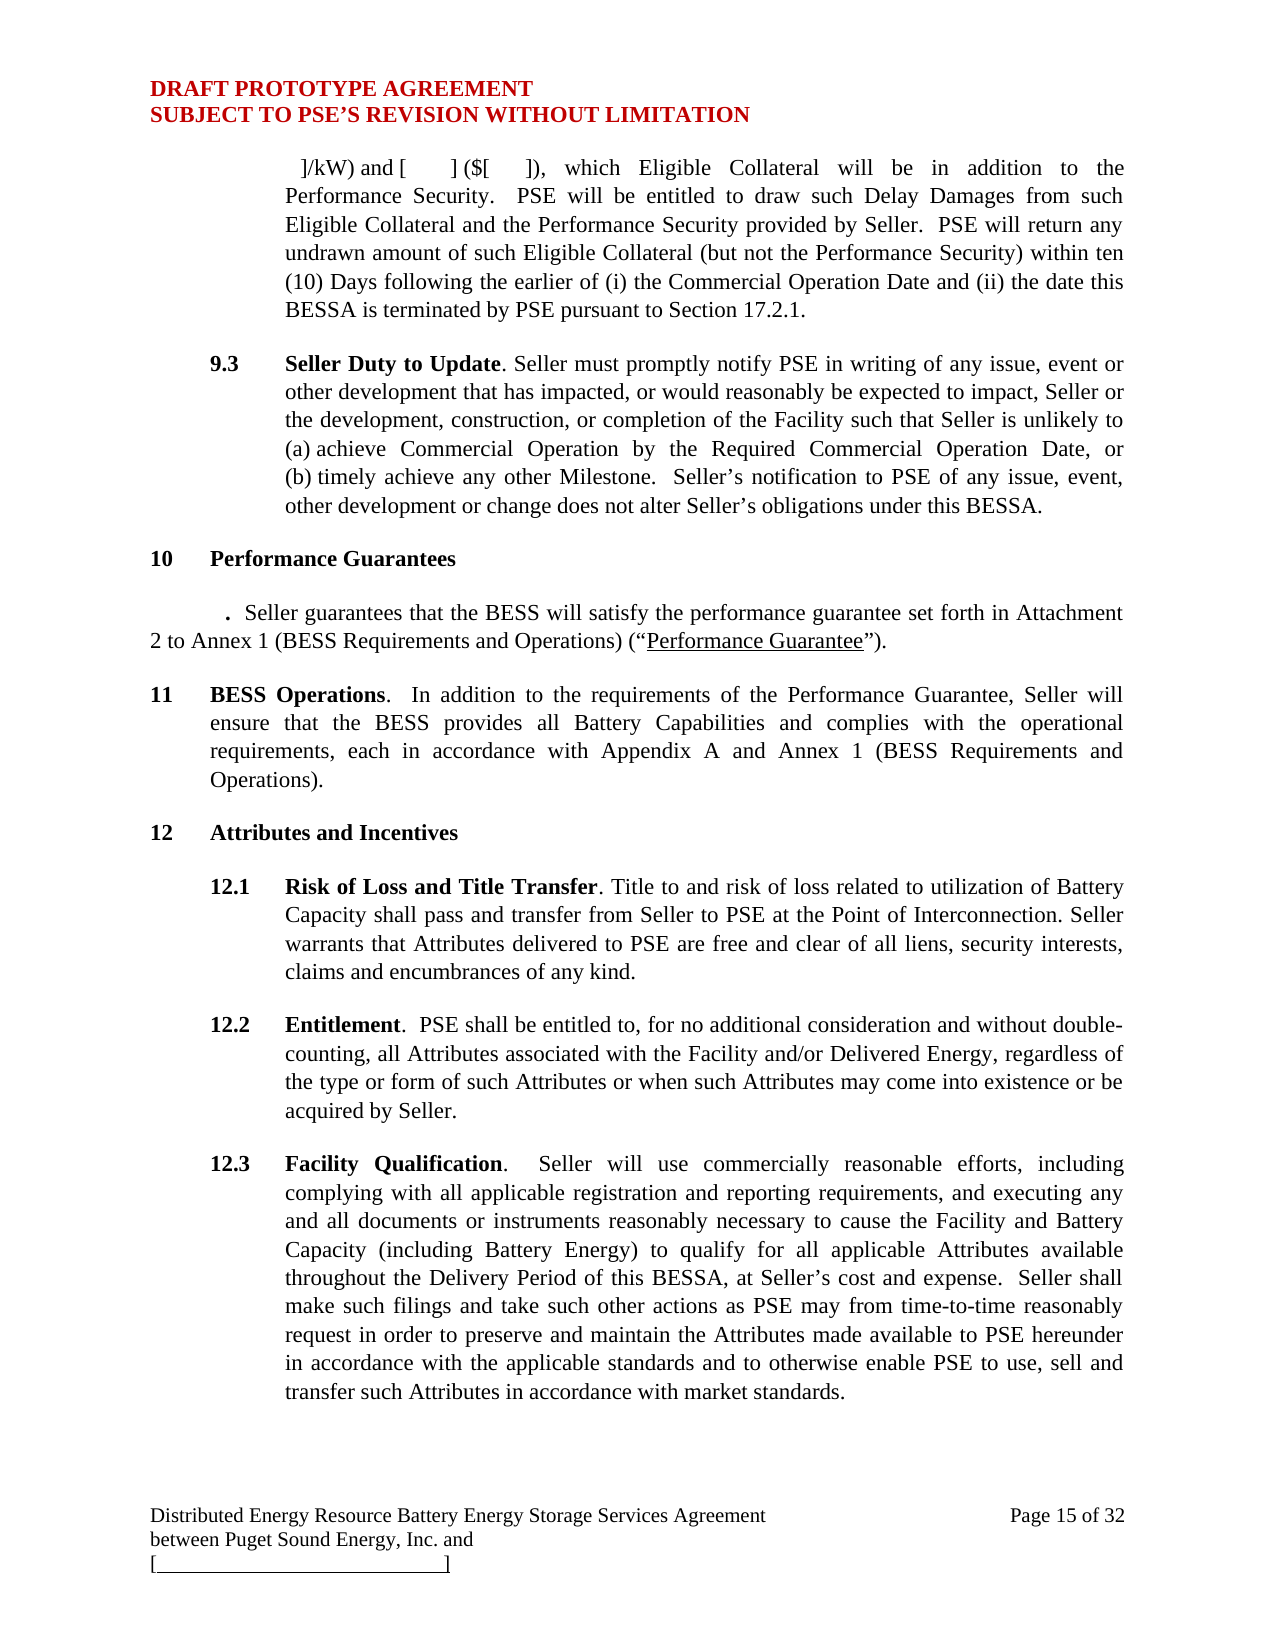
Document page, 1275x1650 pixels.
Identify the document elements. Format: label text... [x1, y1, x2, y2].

text . Seller guarantees that the BESS will satisfy the performance guarantee set forth in Attachment 2 to Annex 1 (BESS Requirements and Operations) (“Performance Guarantee”). [150, 599, 1125, 653]
text Risk of Loss and Title Transfer. Title to and risk of loss related to utilization of Battery Capacity shall pass and transfer from Seller to PSE at the Point of Interconnection. Seller warrants that Attributes delivered to PSE are free and clear of all liens, security interests, claims and encumbrances of any kind. [210, 873, 1125, 984]
text Seller Duty to Update. Seller must promptly notify PSE in writing of any issue, event or other development that has impacted, or would reasonably be expected to impact, Seller or the development, construction, or completion of the Facility such that Seller is unlikely to (a) achieve Commercial Operation by the Required Commercial Operation Date, or (b) timely achieve any other Milestone. Seller’s notification to PSE of any issue, event, other development or change does not alter Seller’s obligations under this BESSA. [210, 350, 1125, 518]
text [210, 154, 1125, 323]
text BESS Operations. In addition to the requirements of the Performance Guarantee, Seller will ensure that the BESS provides all Battery Capabilities and complies with the operational requirements, each in accordance with Appendix A and Annex 1 (BESS Requirements and Operations). [150, 681, 1125, 792]
text Facility Qualification. Seller will use commercially reasonable efforts, including complying with all applicable registration and reporting requirements, and executing any and all documents or instruments reasonably necessary to cause the Facility and Battery Capacity (including Battery Energy) to qualify for all applicable Attributes available throughout the Delivery Period of this BESSA, at Seller’s cost and expense. Seller shall make such filings and take such other actions as PSE may from time-to-time reasonably request in order to preserve and maintain the Attributes made available to PSE hereunder in accordance with the applicable standards and to otherwise enable PSE to use, sell and transfer such Attributes in accordance with market standards. [210, 1150, 1125, 1404]
text Entitlement. PSE shall be entitled to, for no additional consideration and without double-counting, all Attributes associated with the Facility and/or Delivered Energy, regardless of the type or form of such Attributes or when such Attributes may come into existence or be acquired by Seller. [210, 1012, 1125, 1123]
text Performance Guarantees [150, 545, 1125, 572]
text Attributes and Incentives [150, 819, 1125, 846]
